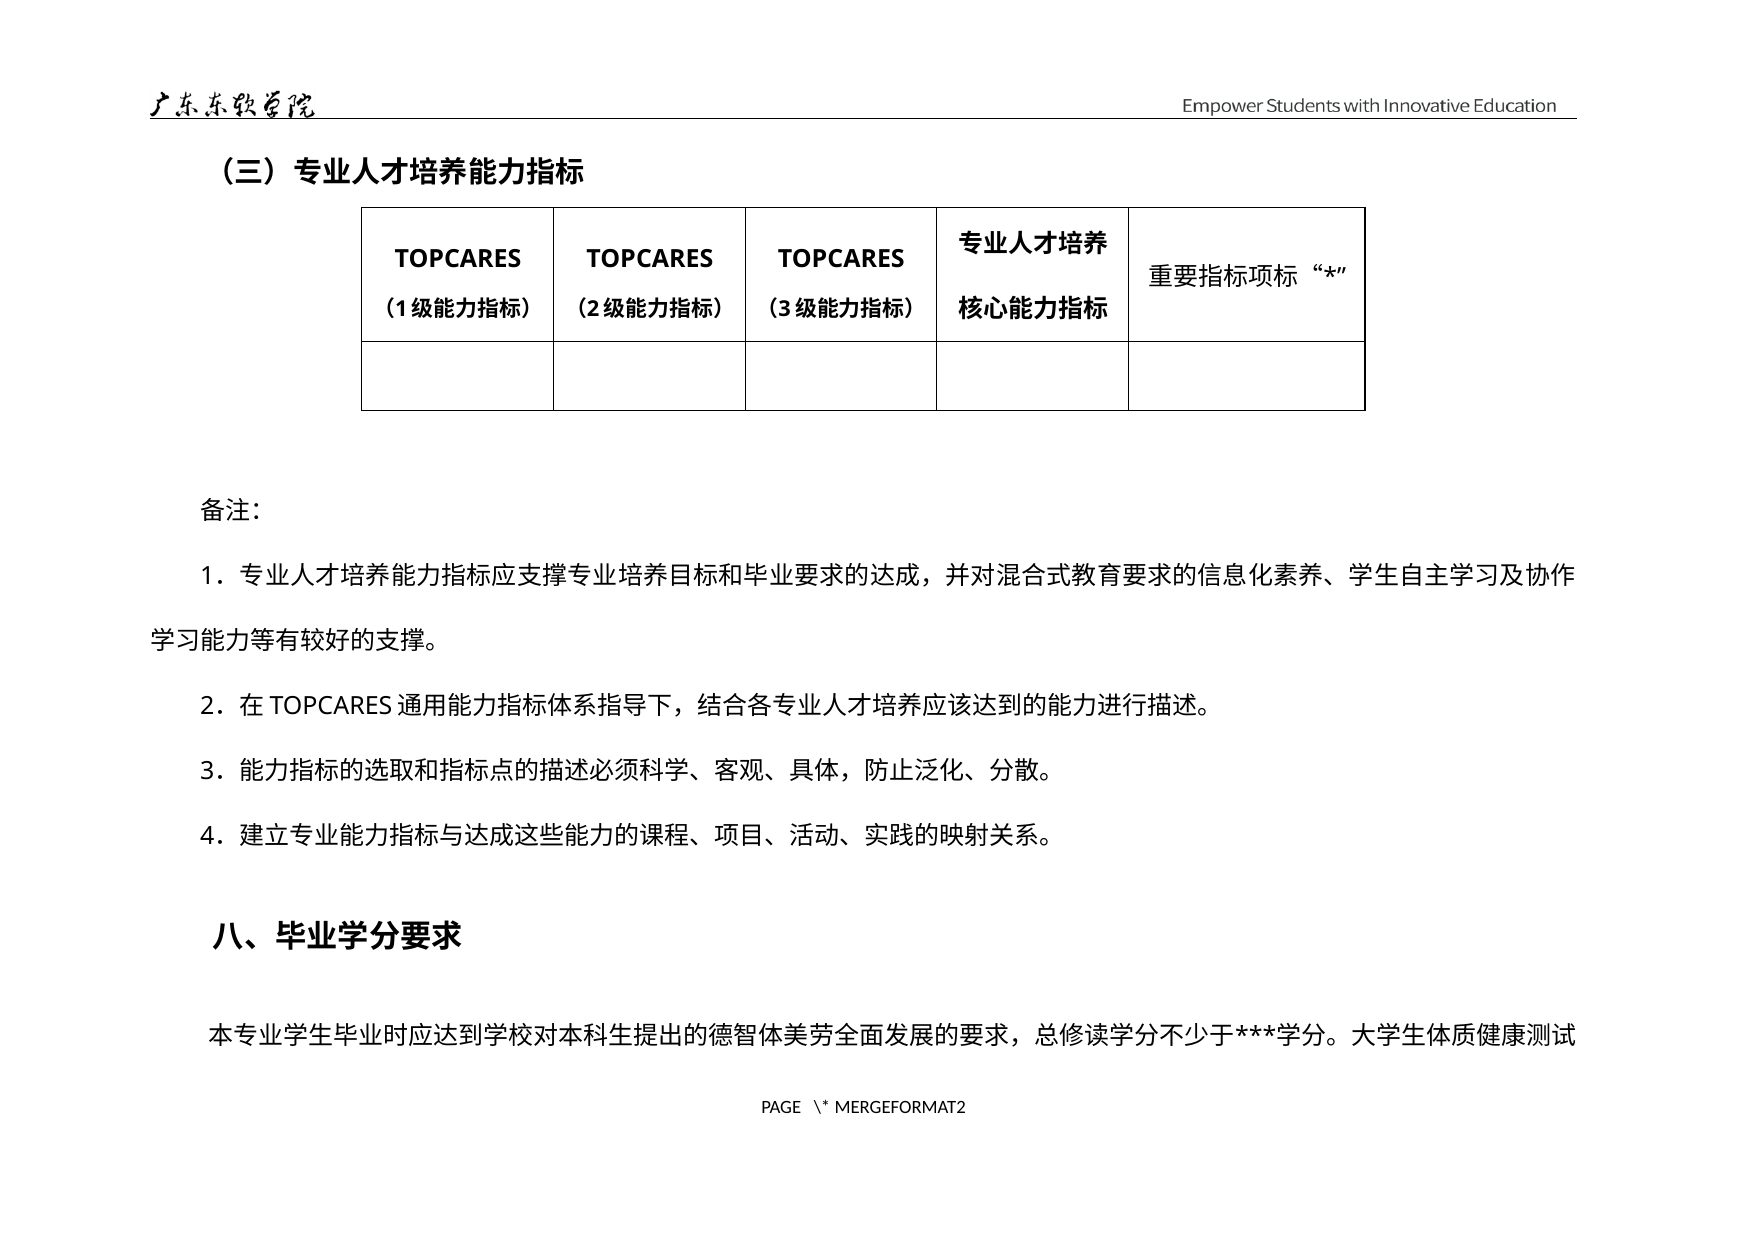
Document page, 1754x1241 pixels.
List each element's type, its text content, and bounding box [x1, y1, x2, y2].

table_cell [554, 342, 745, 410]
table_header TOPCARES （2级能力指标） [554, 208, 745, 341]
text 八、毕业学分要求 [150, 902, 1577, 967]
picture [150, 88, 316, 118]
table_header TOPCARES （3级能力指标） [746, 208, 936, 341]
text （三）专业人才培养能力指标 [150, 149, 1577, 191]
text 本专业学生毕业时应达到学校对本科生提出的德智体美劳全面发展的要求，总修读学分不少于***学分。大学生体质健康测试成绩须达50分。各类课程应修最低学分见下表： [150, 1001, 1577, 1066]
text 备注： [150, 476, 1577, 541]
table_cell [746, 342, 936, 410]
table_cell [362, 342, 553, 410]
text 4．建立专业能力指标与达成这些能力的课程、项目、活动、实践的映射关系。 [150, 801, 1577, 866]
table_cell [1129, 342, 1364, 410]
text 1．专业人才培养能力指标应支撑专业培养目标和毕业要求的达成，并对混合式教育要求的信息化素养、学生自主学习及协作学习能力等有较好的支撑。 [150, 541, 1577, 671]
text 3．能力指标的选取和指标点的描述必须科学、客观、具体，防止泛化、分散。 [150, 736, 1577, 801]
table_header 重要指标项标“*” [1129, 208, 1364, 341]
table_header 专业人才培养 核心能力指标 [937, 208, 1128, 341]
picture [1156, 79, 1584, 135]
table_header TOPCARES （1级能力指标） [362, 208, 553, 341]
text 2．在TOPCARES通用能力指标体系指导下，结合各专业人才培养应该达到的能力进行描述。 [150, 671, 1577, 736]
table_cell [937, 342, 1128, 410]
